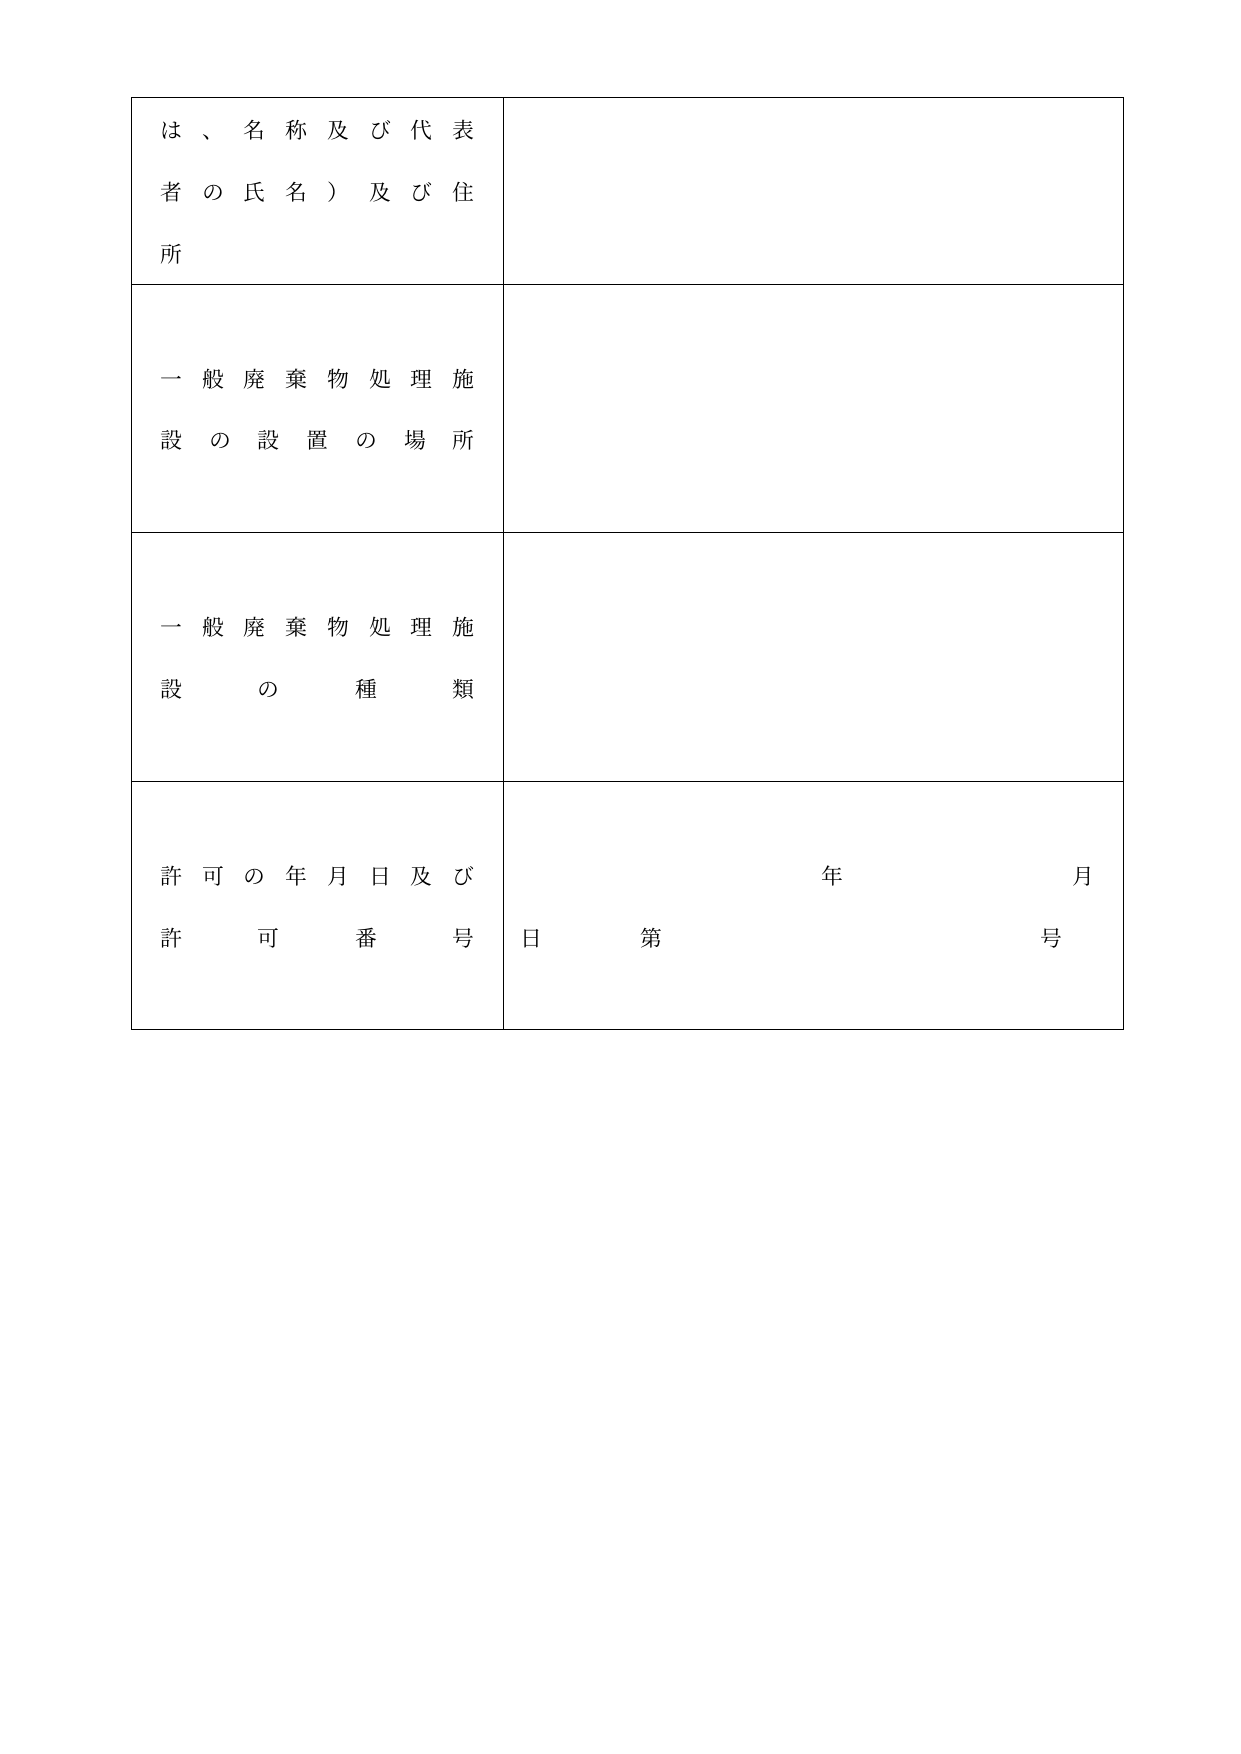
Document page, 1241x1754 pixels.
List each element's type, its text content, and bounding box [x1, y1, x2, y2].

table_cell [132, 98, 503, 284]
table_cell [504, 533, 1123, 781]
table_cell 一般廃棄物処理施設の設置の場所 [132, 285, 503, 532]
table_cell 許可の年月日及び許可番号 [132, 782, 503, 1029]
table_cell [504, 285, 1123, 532]
table_cell 年 月 日 第 号 [504, 782, 1123, 1029]
table_cell 一般廃棄物処理施設の種類 [132, 533, 503, 781]
table_cell [504, 98, 1123, 284]
